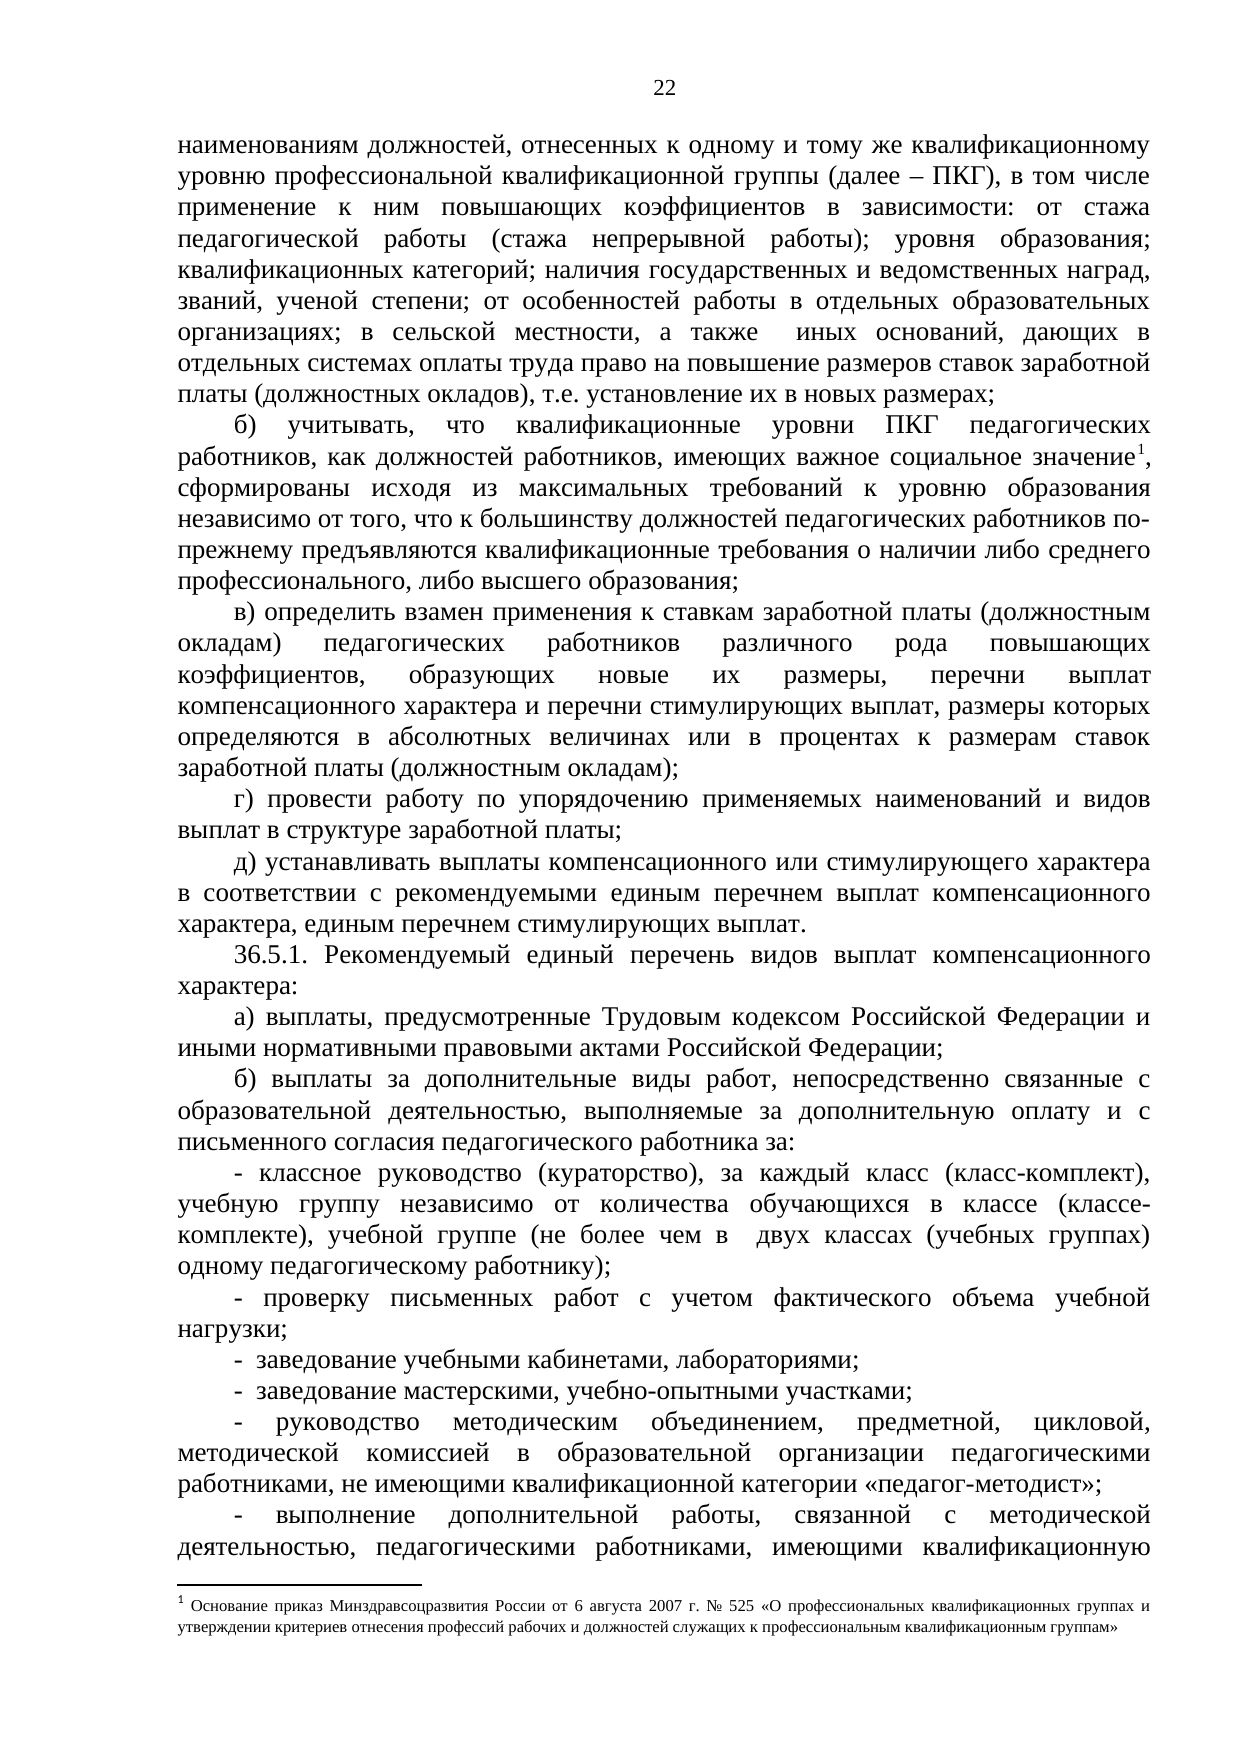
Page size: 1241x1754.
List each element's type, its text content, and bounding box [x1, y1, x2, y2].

text - заведование мастерскими, учебно-опытными участками; [177, 1374, 1152, 1405]
text в) определить взамен применения к ставкам заработной платы (должностным окладам) педагогических работников различного рода повышающих коэффициентов, образующих новые их размеры, перечни выплат компенсационного характера и перечни стимулирующих выплат, размеры которых определяются в абсолютных величинах или в процентах к размерам ставок заработной платы (должностным окладам); [177, 595, 1152, 782]
text 36.5.1. Рекомендуемый единый перечень видов выплат компенсационного характера: [177, 938, 1152, 1000]
text б) выплаты за дополнительные виды работ, непосредственно связанные с образовательной деятельностью, выполняемые за дополнительную оплату и с письменного согласия педагогического работника за: [177, 1063, 1152, 1156]
text а) выплаты, предусмотренные Трудовым кодексом Российской Федерации и иными нормативными правовыми актами Российской Федерации; [177, 1000, 1152, 1063]
text б) учитывать, что квалификационные уровни ПКГ педагогических работников, как должностей работников, имеющих важное социальное значение, сформированы исходя из максимальных требований к уровню образования независимо от того, что к большинству должностей педагогических работников по-прежнему предъявляются квалификационные требования о наличии либо среднего профессионального, либо высшего образования; [177, 408, 1152, 595]
text д) устанавливать выплаты компенсационного или стимулирующего характера в соответствии с рекомендуемыми единым перечнем выплат компенсационного характера, единым перечнем стимулирующих выплат. [177, 844, 1152, 938]
text г) провести работу по упорядочению применяемых наименований и видов выплат в структуре заработной платы; [177, 782, 1152, 844]
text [177, 1499, 1152, 1561]
text - заведование учебными кабинетами, лабораториями; [177, 1343, 1152, 1374]
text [177, 128, 1152, 408]
text - руководство методическим объединением, предметной, цикловой, методической комиссией в образовательной организации педагогическими работниками, не имеющими квалификационной категории «педагог-методист»; [177, 1405, 1152, 1499]
text - проверку письменных работ с учетом фактического объема учебной нагрузки; [177, 1281, 1152, 1343]
text - классное руководство (кураторство), за каждый класс (класс-комплект), учебную группу независимо от количества обучающихся в классе (классе-комплекте), учебной группе (не более чем в двух классах (учебных группах) одному педагогическому работнику); [177, 1156, 1152, 1281]
